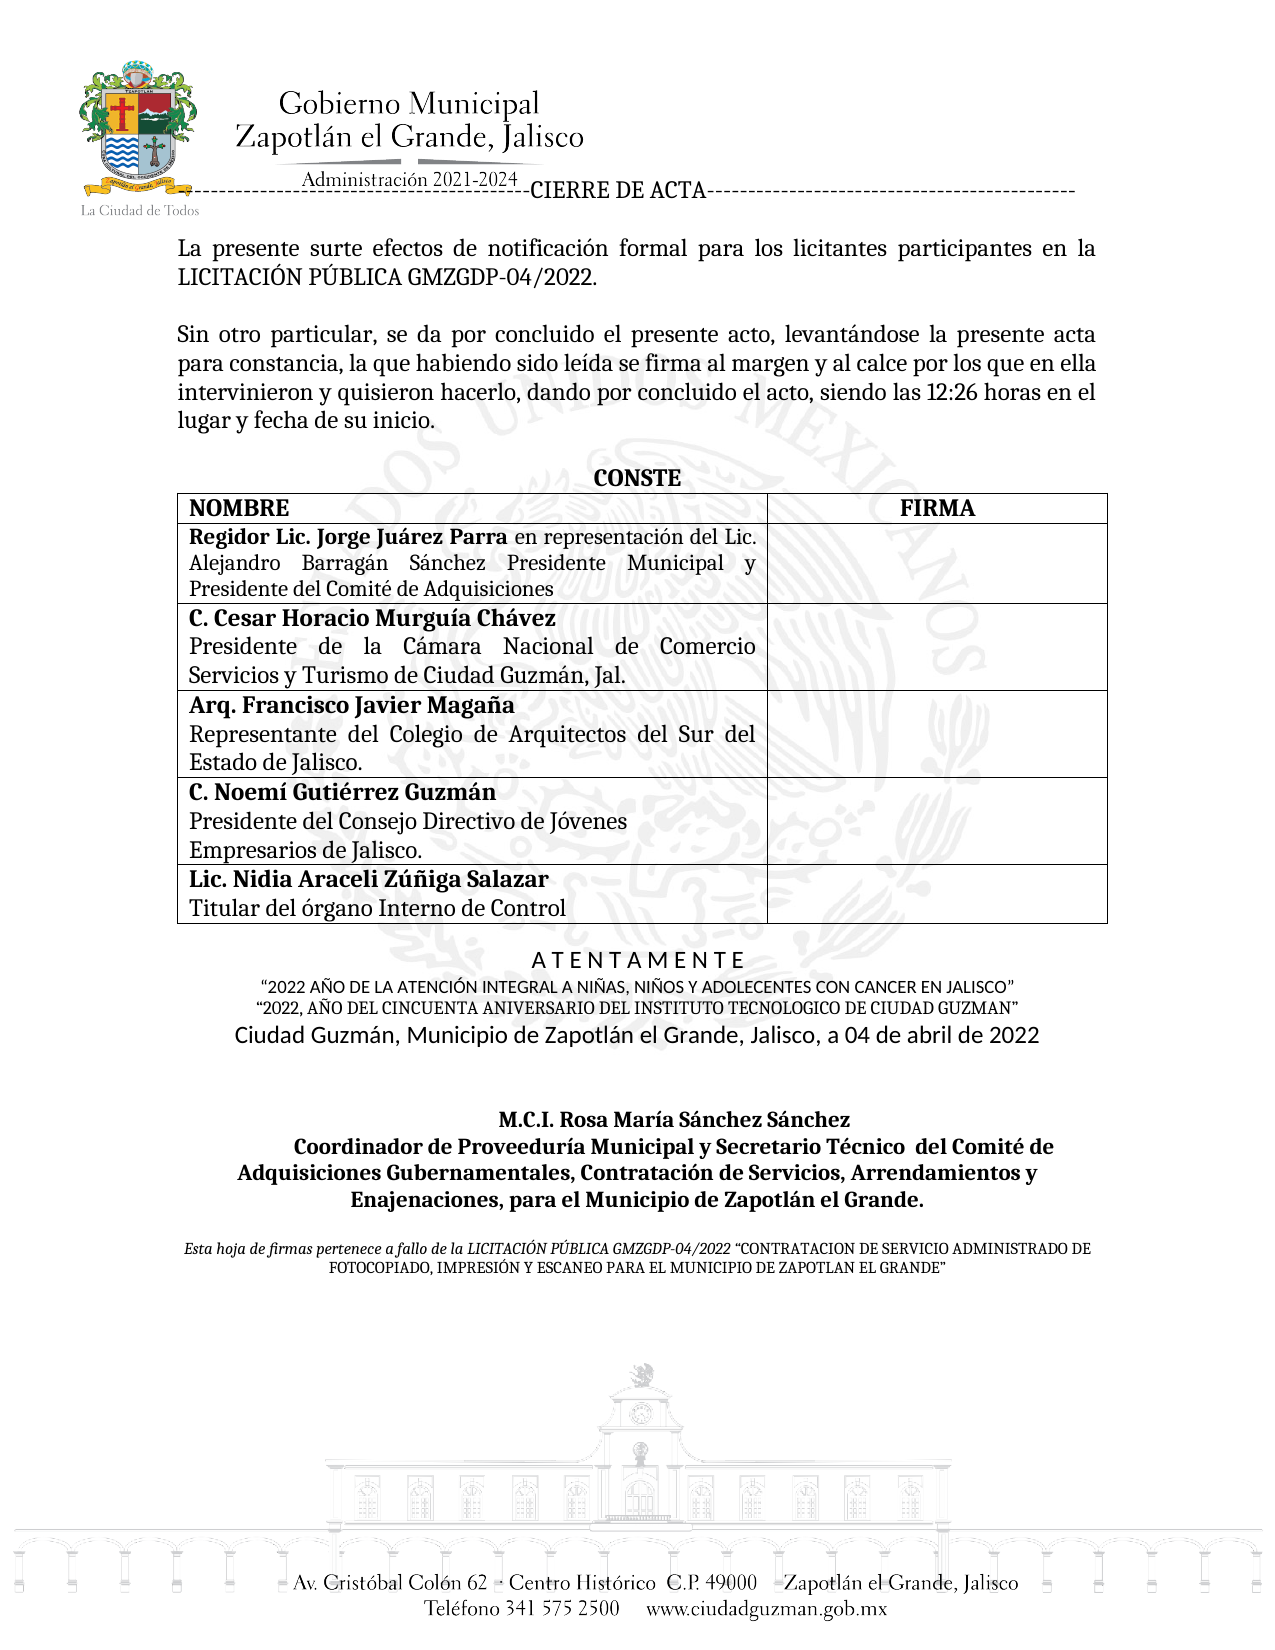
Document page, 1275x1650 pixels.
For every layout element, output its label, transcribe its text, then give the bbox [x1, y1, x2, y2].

text La presente surte efectos de notificación formal para los licitantes participantes en la LICITACIÓN PÚBLICA GMZGDP-04/2022. [177, 234, 1098, 291]
table_cell Arq. Francisco Javier Magaña Representante del Colegio de Arquitectos del Sur del Estado de Jalisco. [178, 691, 767, 777]
table_cell C. Noemí Gutiérrez Guzmán Presidente del Consejo Directivo de Jóvenes Empresarios de Jalisco. [178, 778, 767, 864]
table_header FIRMA [768, 494, 1107, 522]
table_cell [768, 691, 1107, 777]
table_cell [768, 524, 1107, 602]
table_cell Lic. Nidia Araceli Zúñiga Salazar Titular del órgano Interno de Control [178, 865, 767, 923]
table_cell [768, 865, 1107, 923]
text “2022 AÑO DE LA ATENCIÓN INTEGRAL A NIÑAS, NIÑOS Y ADOLECENTES CON CANCER EN JALISCO” [177, 975, 1098, 998]
picture [0, 13, 1275, 1650]
table_header NOMBRE [178, 494, 767, 522]
text M.C.I. Rosa María Sánchez Sánchez [177, 1107, 1098, 1134]
table_cell C. Cesar Horacio Murguía Chávez Presidente de la Cámara Nacional de Comercio Servicios y Turismo de Ciudad Guzmán, Jal. [178, 604, 767, 690]
text Ciudad Guzmán, Municipio de Zapotlán el Grande, Jalisco, a 04 de abril de 2022 [177, 1019, 1098, 1050]
table_cell [768, 604, 1107, 690]
text CONSTE [177, 464, 1098, 493]
text A T E N T A M E N T E [177, 944, 1098, 975]
text Sin otro particular, se da por concluido el presente acto, levantándose la presente acta para constancia, la que habiendo sido leída se firma al margen y al calce por los que en ella intervinieron y quisieron hacerlo, dando por concluido el acto, siendo las 12:26 horas en el lugar y fecha de su inicio. [177, 320, 1098, 435]
text Esta hoja de firmas pertenece a fallo de la LICITACIÓN PÚBLICA GMZGDP-04/2022 “CONTRATACION DE SERVICIO ADMINISTRADO DE FOTOCOPIADO, IMPRESIÓN Y ESCANEO PARA EL MUNICIPIO DE ZAPOTLAN EL GRANDE” [177, 1239, 1098, 1277]
table_cell [768, 778, 1107, 864]
text -------------------------------------------CIERRE DE ACTA--------------------------------------------- [177, 176, 1098, 205]
table_cell Regidor Lic. Jorge Juárez Parra en representación del Lic. Alejandro Barragán Sánchez Presidente Municipal y Presidente del Comité de Adquisiciones [178, 524, 767, 602]
text “2022, AÑO DEL CINCUENTA ANIVERSARIO DEL INSTITUTO TECNOLOGICO DE CIUDAD GUZMAN” [177, 998, 1098, 1019]
text Coordinador de Proveeduría Municipal y Secretario Técnico del Comité de Adquisiciones Gubernamentales, Contratación de Servicios, Arrendamientos y Enajenaciones, para el Municipio de Zapotlán el Grande. [177, 1134, 1098, 1213]
